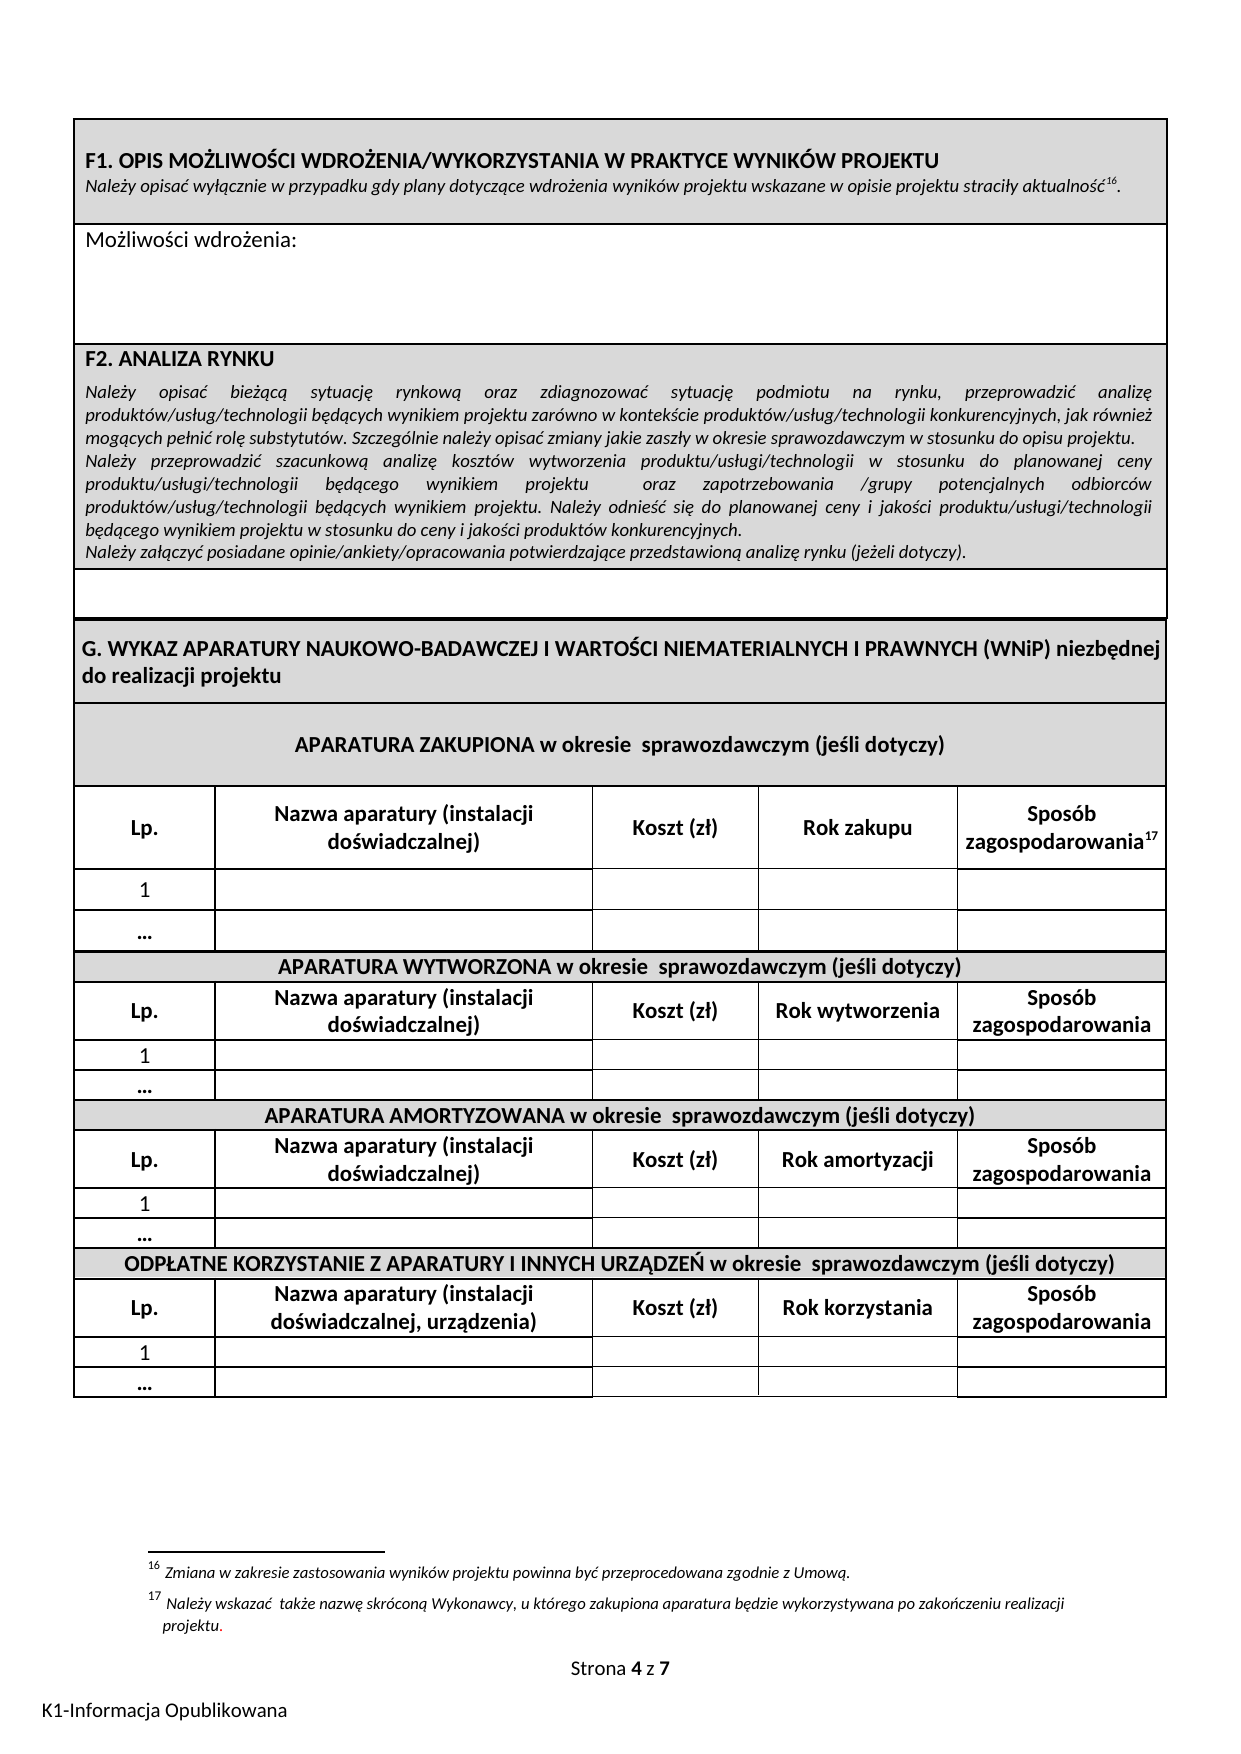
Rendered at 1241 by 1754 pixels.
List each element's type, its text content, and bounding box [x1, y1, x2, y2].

table_cell Lp. [75, 1280, 214, 1336]
table_cell [216, 870, 592, 909]
table_cell [958, 1041, 1165, 1069]
table_cell [593, 910, 758, 950]
table_cell [958, 1338, 1165, 1366]
table_cell 1 [75, 1338, 214, 1366]
table_cell [593, 1070, 758, 1099]
table_cell F2. ANALIZA RYNKU Należy opisać bieżącą sytuację rynkową oraz zdiagnozować sytuację podmiotu na rynku, przeprowadzić analizę produktów/usług/technologii będących wynikiem projektu zarówno w kontekście produktów/usług/technologii konkurencyjnych, jak również mogących pełnić rolę substytutów. Szczególnie należy opisać zmiany jakie zaszły w okresie sprawozdawczym w stosunku do opisu projektu. Należy przeprowadzić szacunkową analizę kosztów wytworzenia produktu/usługi/technologii w stosunku do planowanej ceny produktu/usługi/technologii będącego wynikiem projektu oraz zapotrzebowania /grupy potencjalnych odbiorców produktów/usług/technologii będących wynikiem projektu. Należy odnieść się do planowanej ceny i jakości produktu/usługi/technologii będącego wynikiem projektu w stosunku do ceny i jakości produktów konkurencyjnych. Należy załączyć posiadane opinie/ankiety/opracowania potwierdzające przedstawioną analizę rynku (jeżeli dotyczy). [75, 345, 1166, 568]
table_cell Nazwa aparatury (instalacji doświadczalnej) [216, 1131, 592, 1187]
table_cell [216, 1189, 592, 1217]
table_cell Koszt (zł) [593, 1280, 758, 1336]
table_cell ODPŁATNE KORZYSTANIE Z APARATURY I INNYCH URZĄDZEŃ w okresie sprawozdawczym (jeśli dotyczy) [75, 1249, 1165, 1277]
table_cell APARATURA ZAKUPIONA w okresie sprawozdawczym (jeśli dotyczy) [75, 704, 1165, 785]
table_cell Sposób zagospodarowania [958, 983, 1165, 1039]
table_cell Sposób zagospodarowania [958, 1131, 1165, 1187]
table_cell 1 [75, 870, 214, 909]
table_cell F1. OPIS MOŻLIWOŚCI WDROŻENIA/WYKORZYSTANIA W PRAKTYCE WYNIKÓW PROJEKTU Należy opisać wyłącznie w przypadku gdy plany dotyczące wdrożenia wyników projektu wskazane w opisie projektu straciły aktualność. [75, 120, 1166, 223]
table_cell [759, 910, 957, 950]
table_cell Rok zakupu [759, 787, 957, 868]
table_cell Nazwa aparatury (instalacji doświadczalnej, urządzenia) [216, 1280, 592, 1336]
table_cell [593, 1188, 758, 1217]
table_cell [593, 1337, 758, 1366]
table_cell [958, 870, 1165, 909]
table_cell [593, 1040, 758, 1069]
table_cell Lp. [75, 983, 214, 1039]
table_cell [759, 1188, 957, 1217]
table_cell APARATURA AMORTYZOWANA w okresie sprawozdawczym (jeśli dotyczy) [75, 1101, 1165, 1129]
table_cell [593, 1218, 758, 1247]
table_cell 1 [75, 1041, 214, 1069]
table_cell [958, 1189, 1165, 1217]
table_cell … [75, 1219, 214, 1247]
table_cell Koszt (zł) [593, 787, 758, 868]
table_cell … [75, 1071, 214, 1099]
table_cell [958, 1219, 1165, 1247]
table_cell [593, 1367, 758, 1396]
table_cell [759, 1218, 957, 1247]
table_cell [958, 1071, 1165, 1099]
table_cell Sposób zagospodarowania [958, 1280, 1165, 1336]
table_cell [759, 1070, 957, 1099]
table_cell … [75, 911, 214, 950]
table_cell [593, 869, 758, 909]
table_cell [216, 1338, 592, 1366]
table_cell Rok korzystania [759, 1280, 957, 1336]
table_cell [759, 1337, 957, 1366]
table_cell [759, 869, 957, 909]
table_cell APARATURA WYTWORZONA w okresie sprawozdawczym (jeśli dotyczy) [75, 953, 1165, 981]
table_cell Koszt (zł) [593, 1131, 758, 1187]
table_cell Nazwa aparatury (instalacji doświadczalnej) [216, 983, 592, 1039]
table_cell [216, 911, 592, 950]
table_cell … [75, 1368, 214, 1396]
table_cell [758, 1367, 957, 1396]
table_cell Lp. [75, 787, 214, 868]
table_cell Koszt (zł) [593, 983, 758, 1039]
table_cell [216, 1368, 592, 1396]
table_cell [759, 1040, 957, 1069]
table_cell Możliwości wdrożenia: [75, 225, 1166, 342]
table_cell [216, 1219, 592, 1247]
table_cell Rok wytworzenia [759, 983, 957, 1039]
table_cell Rok amortyzacji [759, 1131, 957, 1187]
table_header G. WYKAZ APARATURY NAUKOWO-BADAWCZEJ I WARTOŚCI NIEMATERIALNYCH I PRAWNYCH (WNiP) niezbędnej do realizacji projektu [75, 621, 1165, 702]
table_cell [958, 911, 1165, 950]
table_cell [216, 1071, 592, 1099]
table_cell [958, 1368, 1165, 1396]
table_cell Lp. [75, 1131, 214, 1187]
table_cell [75, 570, 1166, 617]
table_cell [216, 1041, 592, 1069]
table_cell Nazwa aparatury (instalacji doświadczalnej) [216, 787, 592, 868]
table_cell 1 [75, 1189, 214, 1217]
table_cell Sposób zagospodarowania [958, 787, 1165, 868]
